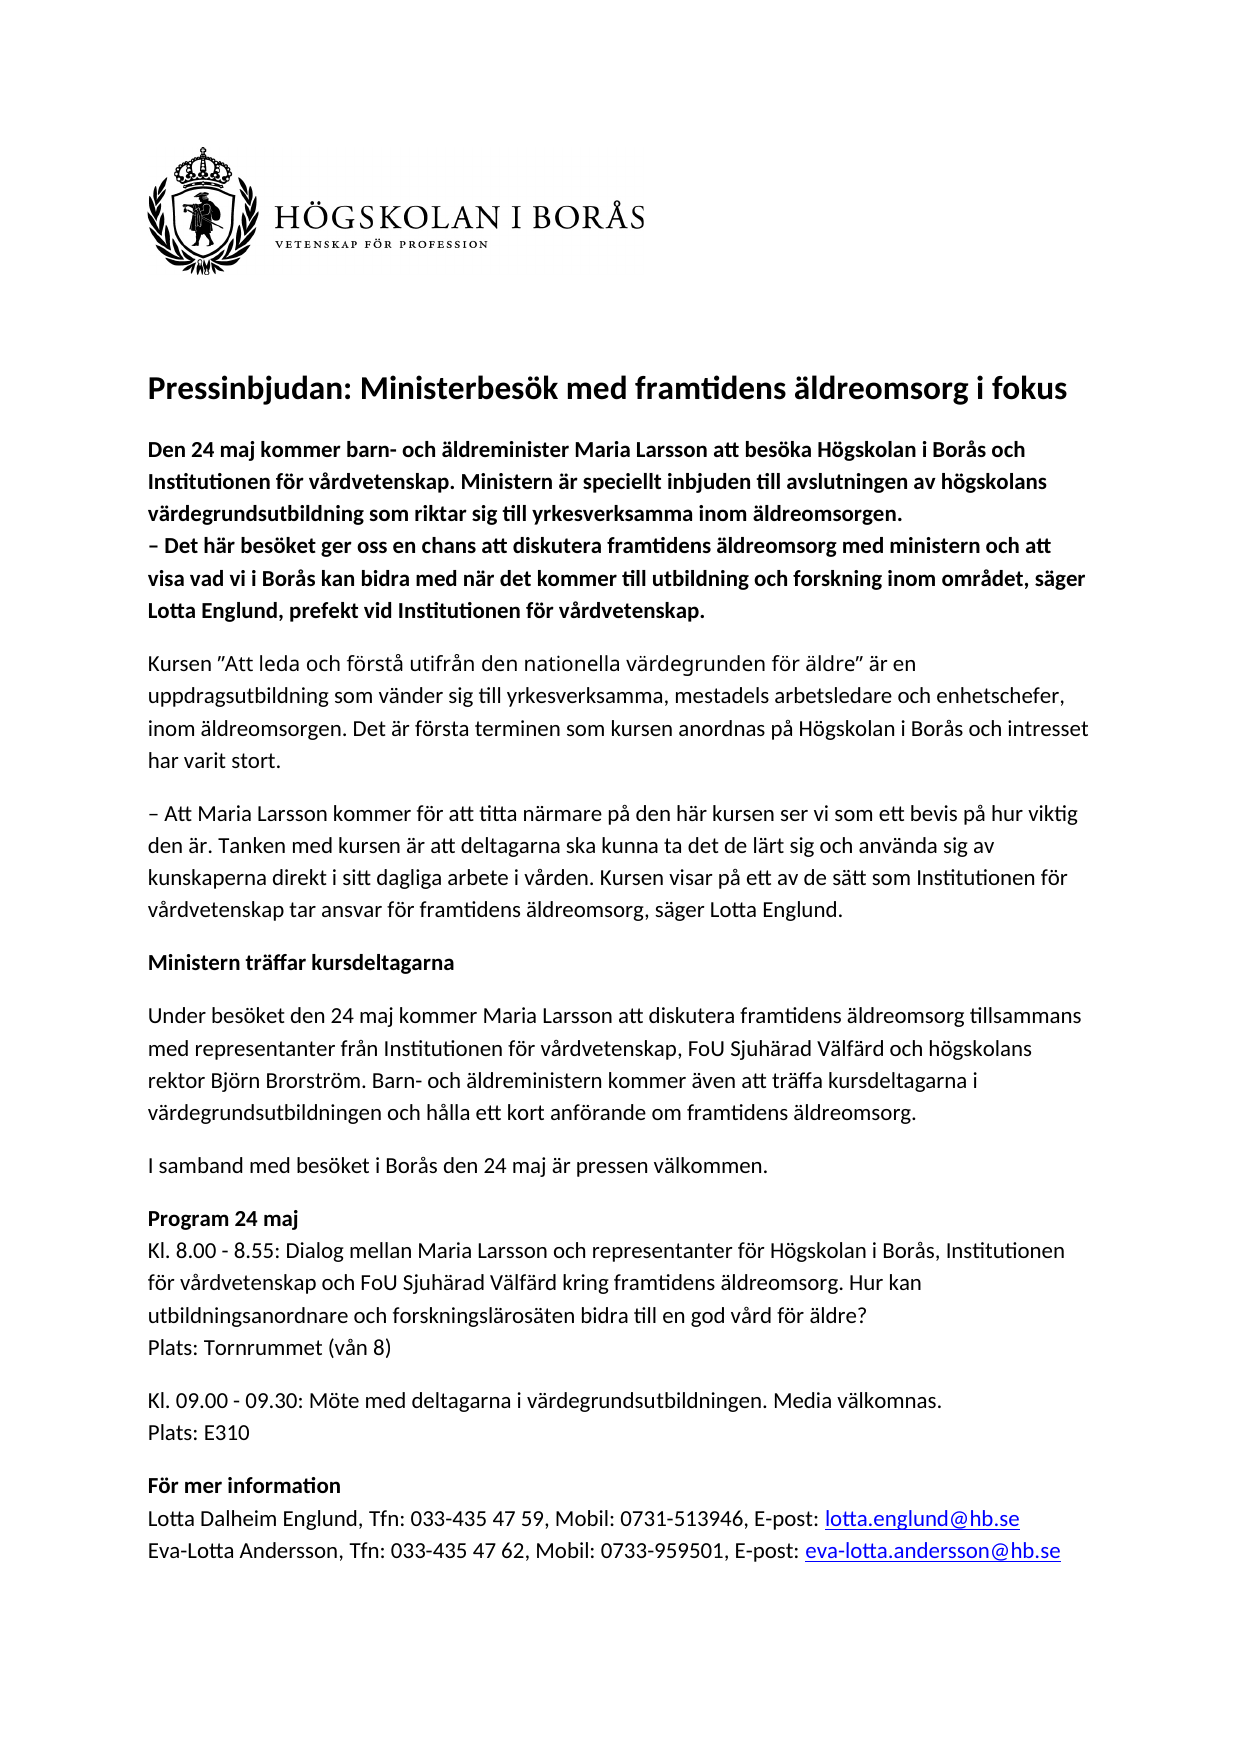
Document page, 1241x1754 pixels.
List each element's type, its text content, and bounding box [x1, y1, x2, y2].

text – Att Maria Larsson kommer för att titta närmare på den här kursen ser vi som ett bevis på hur viktig den är. Tanken med kursen är att deltagarna ska kunna ta det de lärt sig och använda sig av kunskaperna direkt i sitt dagliga arbete i vården. Kursen visar på ett av de sätt som Institutionen för vårdvetenskap tar ansvar för framtidens äldreomsorg, säger Lotta Englund. [148, 799, 1093, 923]
text Under besöket den 24 maj kommer Maria Larsson att diskutera framtidens äldreomsorg tillsammans med representanter från Institutionen för vårdvetenskap, FoU Sjuhärad Välfärd och högskolans rektor Björn Brorström. Barn- och äldreministern kommer även att träffa kursdeltagarna i värdegrundsutbildningen och hålla ett kort anförande om framtidens äldreomsorg. [148, 1002, 1093, 1126]
text För mer information Lotta Dalheim Englund, Tfn: 033-435 47 59, Mobil: 0731-513946, E-post: lotta.englund@hb.se Eva-Lotta Andersson, Tfn: 033-435 47 62, Mobil: 0733-959501, E-post: eva-lotta.andersson@hb.se [148, 1471, 1093, 1565]
text Kursen ”Att leda och förstå utifrån den nationella värdegrunden för äldre” är en uppdragsutbildning som vänder sig till yrkesverksamma, mestadels arbetsledare och enhetschefer, inom äldreomsorgen. Det är första terminen som kursen anordnas på Högskolan i Borås och intresset har varit stort. [148, 649, 1093, 774]
text I samband med besöket i Borås den 24 maj är pressen välkommen. [148, 1151, 1093, 1179]
text Kl. 09.00 - 09.30: Möte med deltagarna i värdegrundsutbildningen. Media välkomnas. Plats: E310 [148, 1386, 1093, 1446]
text Program 24 maj Kl. 8.00 - 8.55: Dialog mellan Maria Larsson och representanter för Högskolan i Borås, Institutionen för vårdvetenskap och FoU Sjuhärad Välfärd kring framtidens äldreomsorg. Hur kan utbildningsanordnare och forskningslärosäten bidra till en god vård för äldre? Plats: Tornrummet (vån 8) [148, 1204, 1093, 1361]
text Den 24 maj kommer barn- och äldreminister Maria Larsson att besöka Högskolan i Borås och Institutionen för vårdvetenskap. Ministern är speciellt inbjuden till avslutningen av högskolans värdegrundsutbildning som riktar sig till yrkesverksamma inom äldreomsorgen. – Det här besöket ger oss en chans att diskutera framtidens äldreomsorg med ministern och att visa vad vi i Borås kan bidra med när det kommer till utbildning och forskning inom området, säger Lotta Englund, prefekt vid Institutionen för vårdvetenskap. [148, 435, 1093, 624]
text Pressinbjudan: Ministerbesök med framtidens äldreomsorg i fokus [148, 367, 1093, 408]
text Ministern träffar kursdeltagarna [148, 948, 1093, 977]
picture [147, 147, 644, 275]
